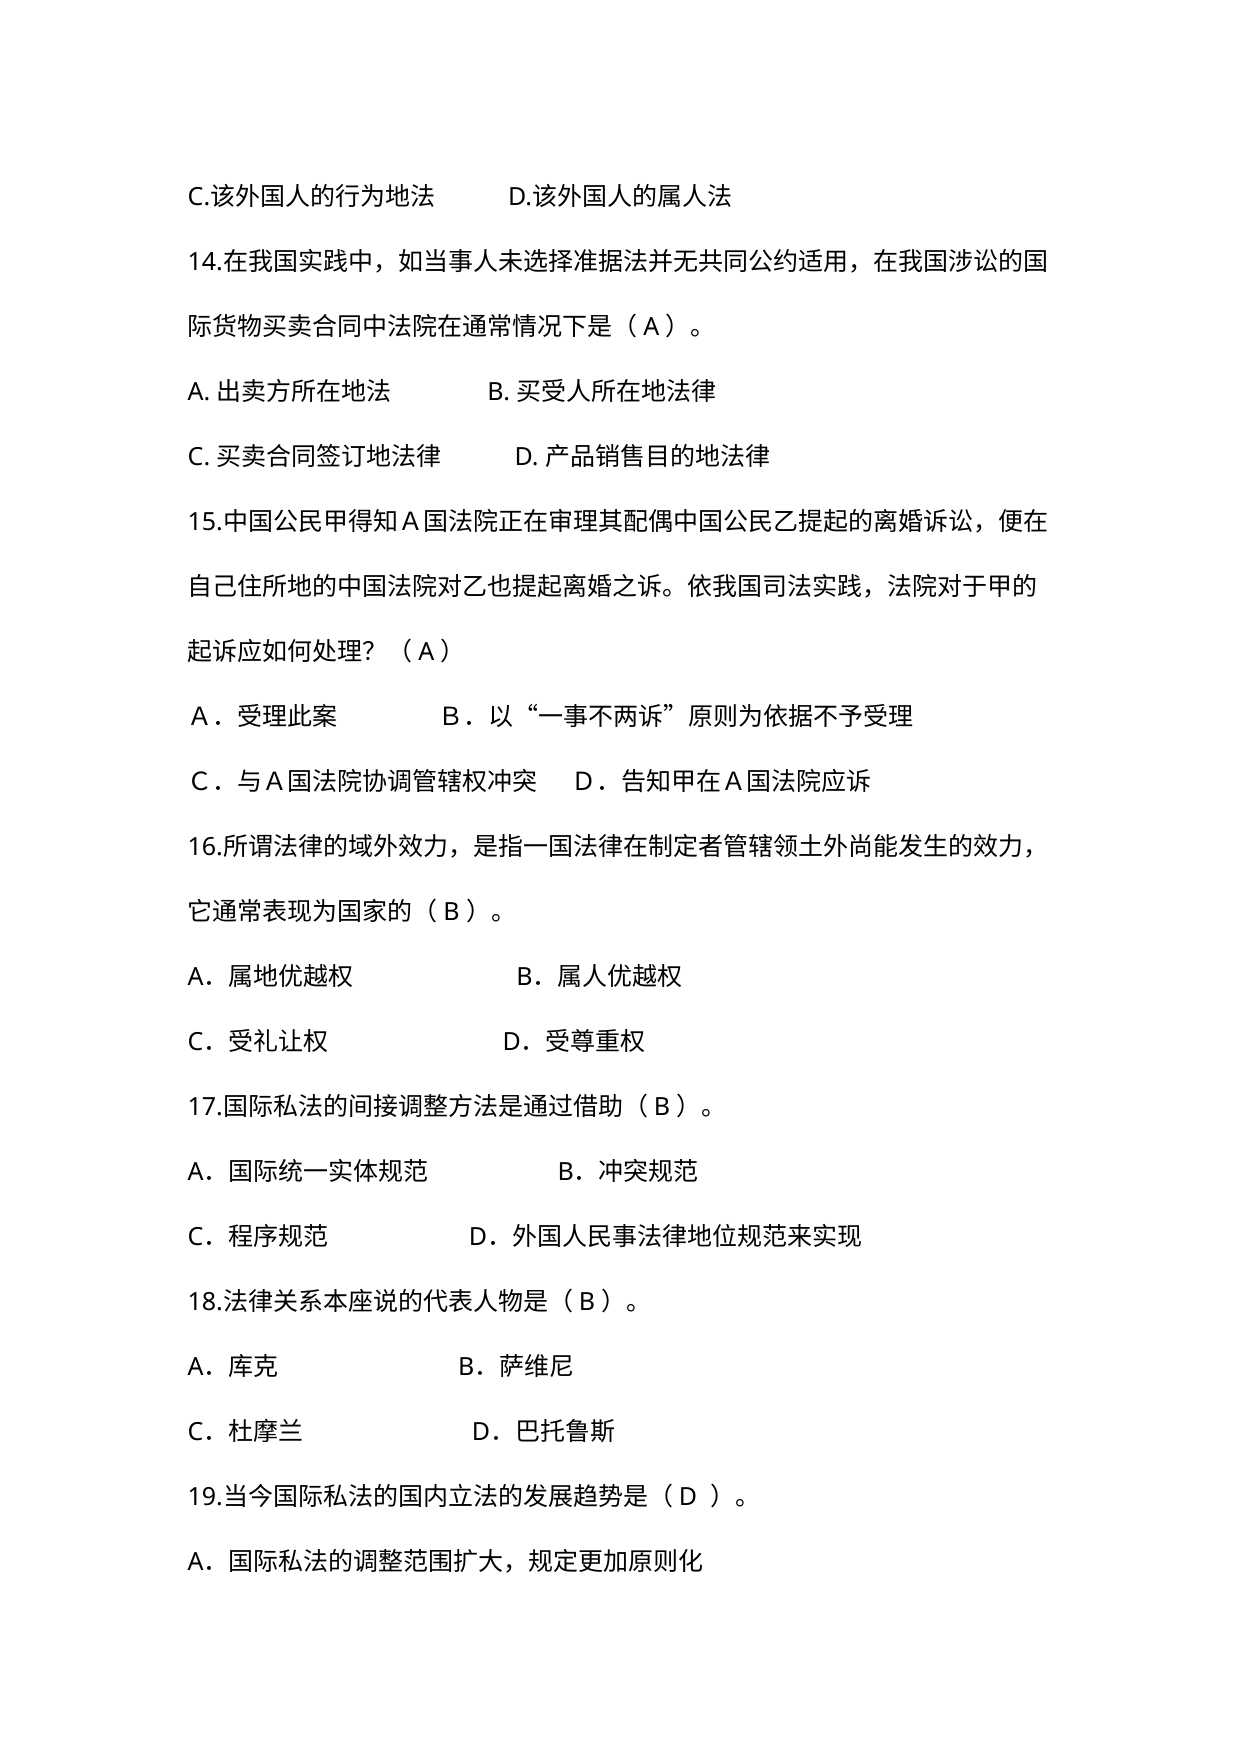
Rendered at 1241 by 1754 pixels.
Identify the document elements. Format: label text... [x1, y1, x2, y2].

text A．国际私法的调整范围扩大，规定更加原则化 [187, 1527, 1053, 1592]
text A．属地优越权 B．属人优越权 [187, 942, 1053, 1007]
text A．库克 B．萨维尼 [187, 1332, 1053, 1397]
text 18.法律关系本座说的代表人物是（ B ）。 [187, 1267, 1053, 1332]
text 16.所谓法律的域外效力，是指一国法律在制定者管辖领土外尚能发生的效力，它通常表现为国家的（ B ）。 [187, 812, 1053, 942]
text A．国际统一实体规范 B．冲突规范 [187, 1137, 1053, 1202]
text C. 买卖合同签订地法律 D. 产品销售目的地法律 [187, 422, 1053, 487]
text C．杜摩兰 D．巴托鲁斯 [187, 1397, 1053, 1462]
text Ｃ．与Ａ国法院协调管辖权冲突 Ｄ．告知甲在Ａ国法院应诉 [187, 747, 1053, 812]
text 15.中国公民甲得知Ａ国法院正在审理其配偶中国公民乙提起的离婚诉讼，便在自己住所地的中国法院对乙也提起离婚之诉。依我国司法实践，法院对于甲的起诉应如何处理？（ A ） [187, 487, 1053, 682]
text 17.国际私法的间接调整方法是通过借助（ B ）。 [187, 1072, 1053, 1137]
text C．受礼让权 D．受尊重权 [187, 1007, 1053, 1072]
text Ａ．受理此案 Ｂ．以“一事不两诉”原则为依据不予受理 [187, 682, 1053, 747]
text A. 出卖方所在地法 B. 买受人所在地法律 [187, 357, 1053, 422]
text 14.在我国实践中，如当事人未选择准据法并无共同公约适用，在我国涉讼的国际货物买卖合同中法院在通常情况下是（ A ）。 [187, 227, 1053, 357]
text 19.当今国际私法的国内立法的发展趋势是（ D ）。 [187, 1462, 1053, 1527]
text C.该外国人的行为地法 D.该外国人的属人法 [187, 162, 1053, 227]
text C．程序规范 D．外国人民事法律地位规范来实现 [187, 1202, 1053, 1267]
